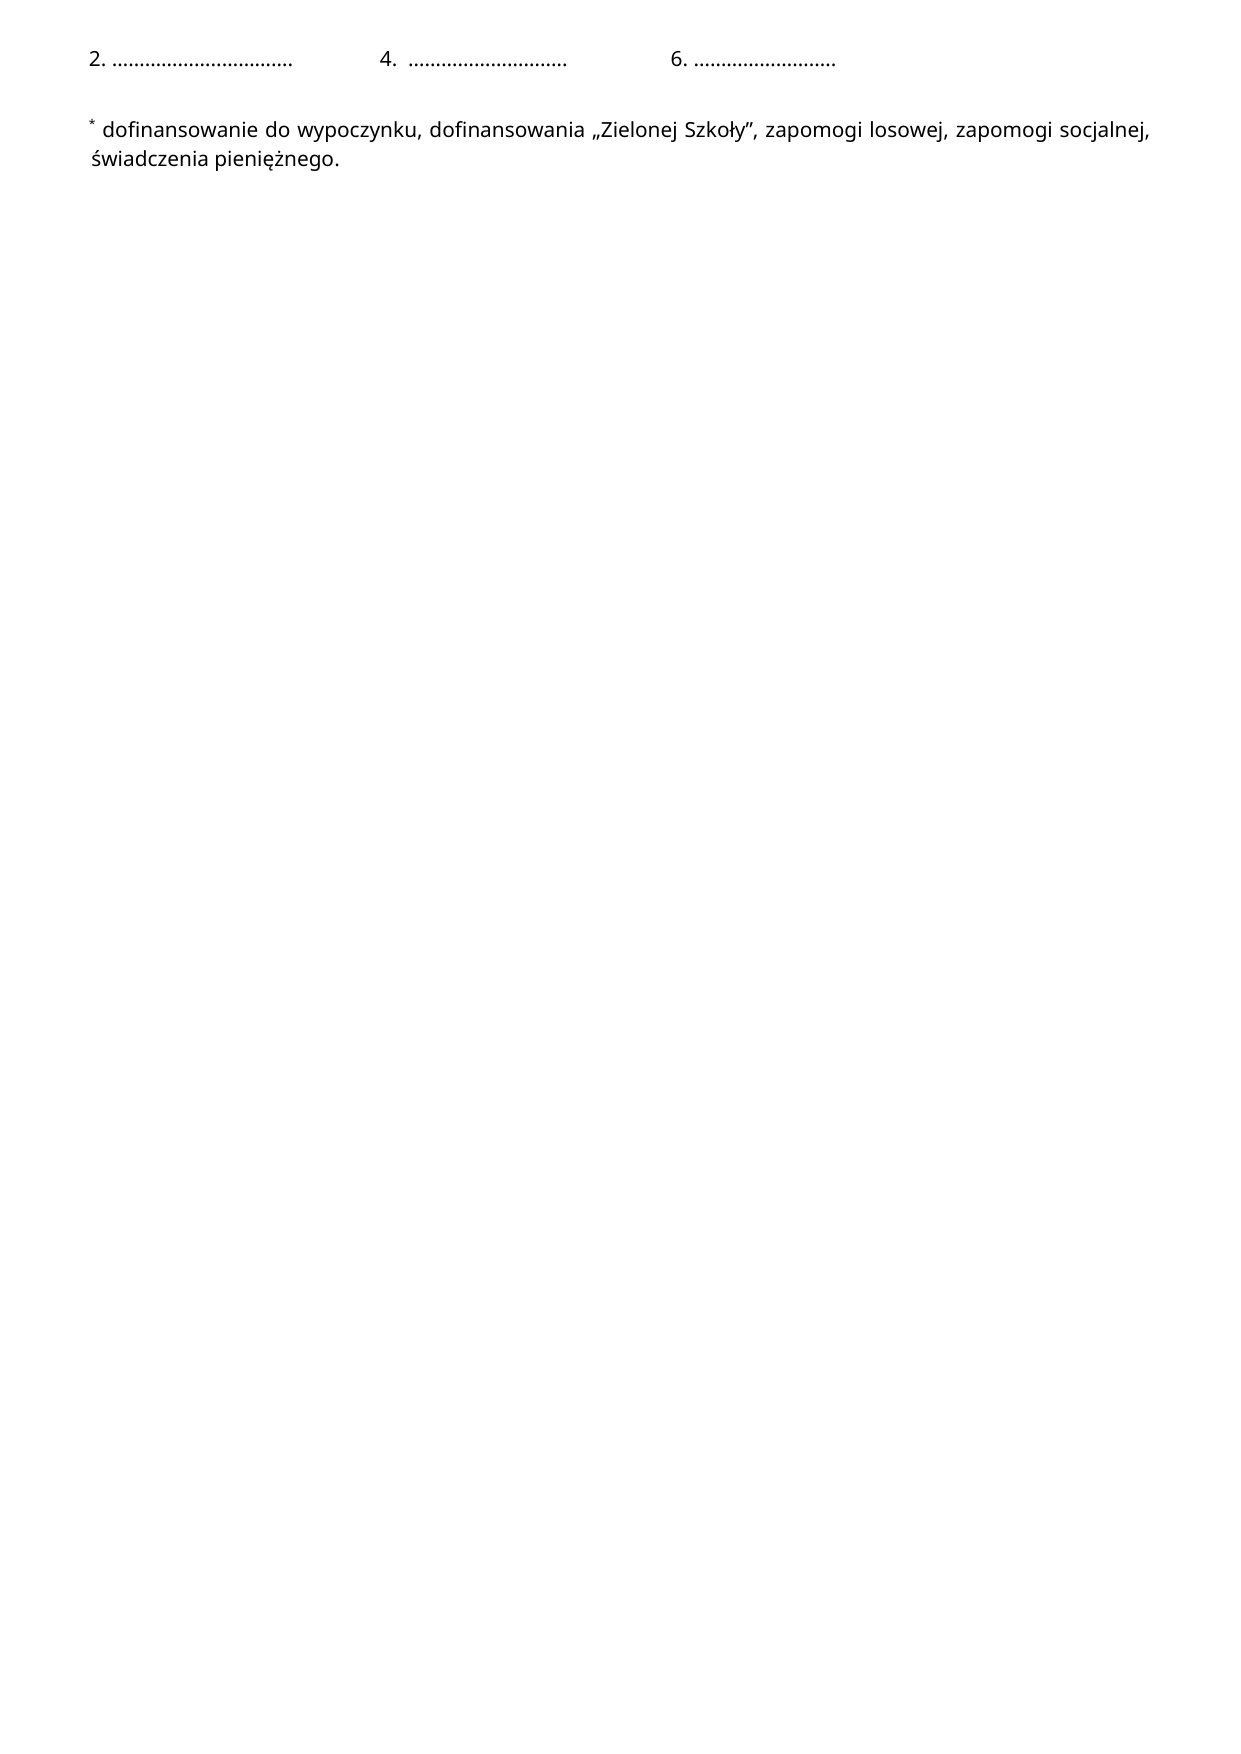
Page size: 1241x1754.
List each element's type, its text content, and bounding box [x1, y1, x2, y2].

text * dofinansowanie do wypoczynku, dofinansowania „Zielonej Szkoły”, zapomogi losowej, zapomogi socjalnej, świadczenia pieniężnego. [89, 115, 1152, 172]
text 2. ………………..…………. 4. …………………….…. 6. ………………….…. [89, 44, 1238, 73]
